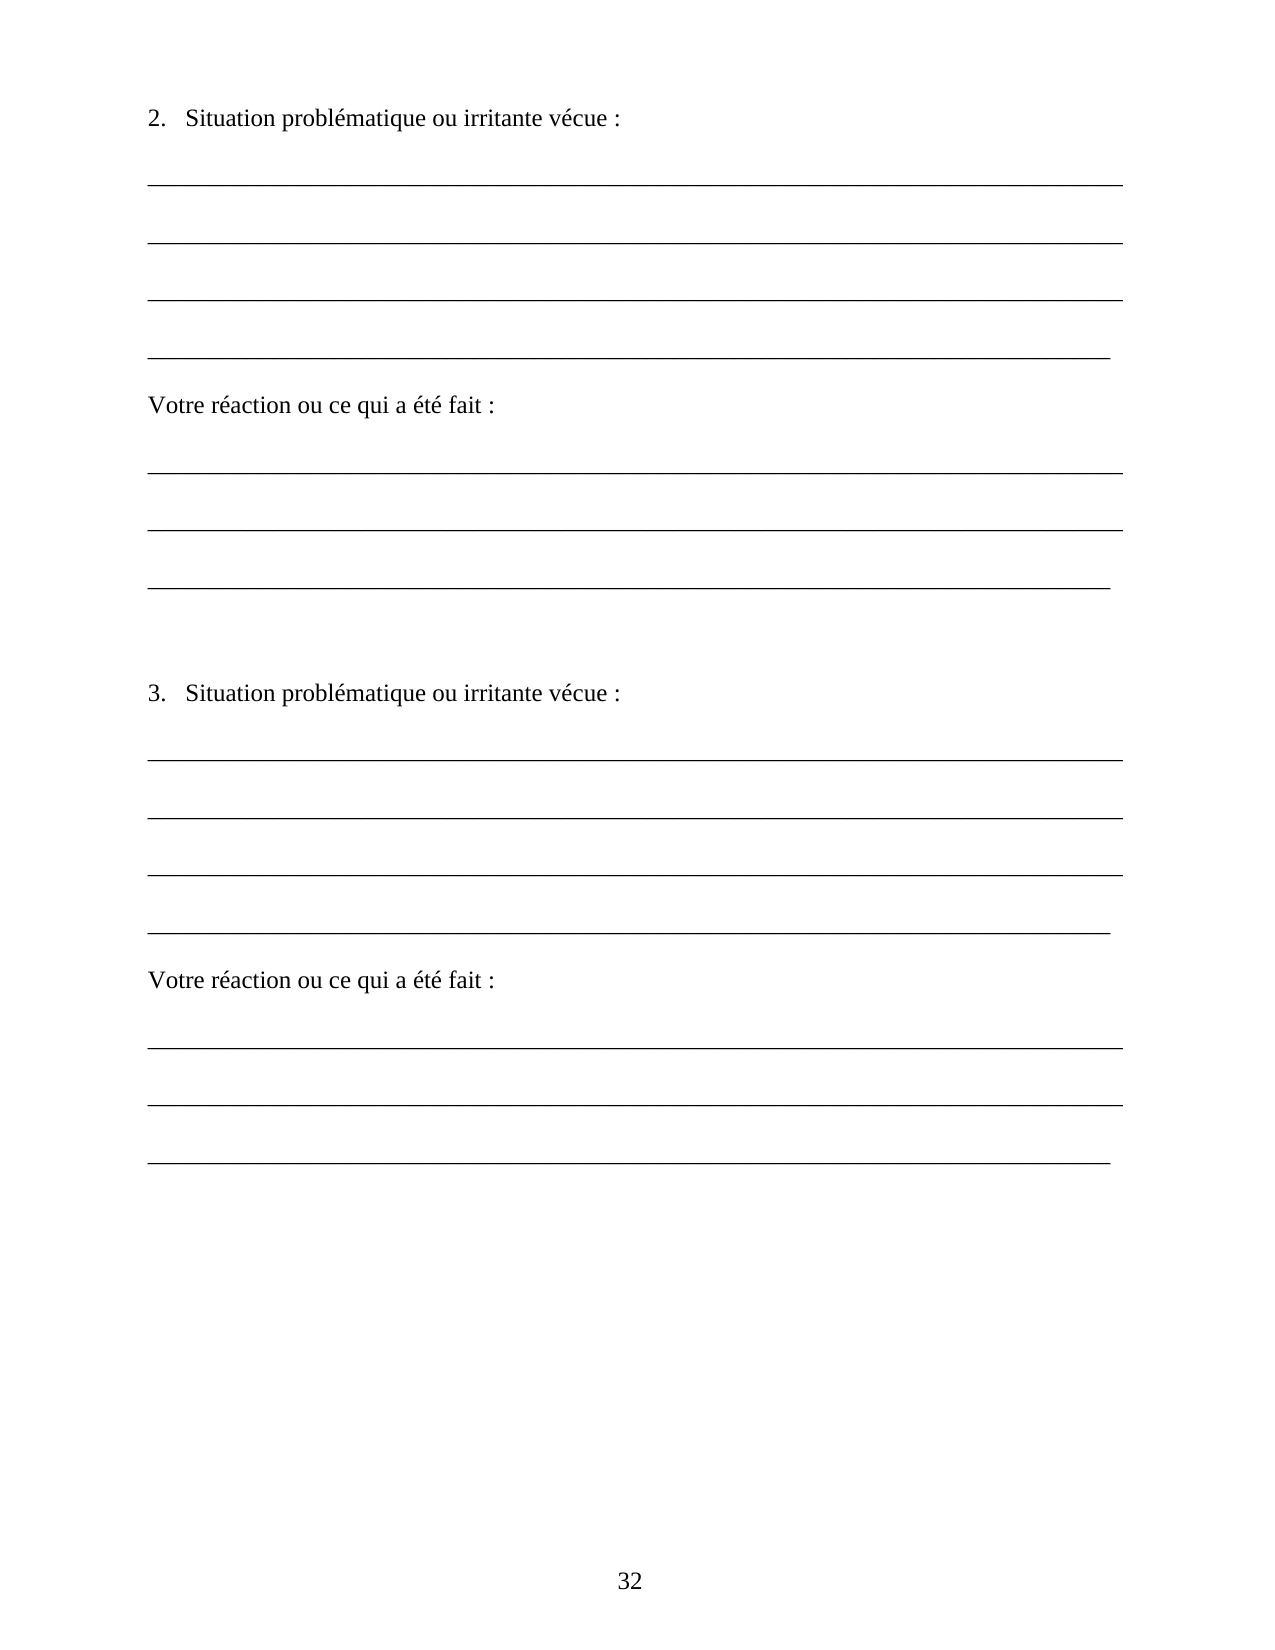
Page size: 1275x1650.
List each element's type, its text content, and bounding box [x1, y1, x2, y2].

text Votre réaction ou ce qui a été fait : [148, 965, 1127, 994]
text Votre réaction ou ce qui a été fait : [148, 390, 1127, 419]
list Situation problématique ou irritante vécue : [148, 103, 1127, 131]
list Situation problématique ou irritante vécue : [148, 678, 1127, 706]
text _______________________________________________________________________________________________________________________________________________________________________________________________________________________________________________________________________________________________________________________ [148, 160, 1127, 361]
text _______________________________________________________________________________________________________________________________________________________________________________________________________________________________________________________________________________________________________________________ [148, 735, 1127, 936]
